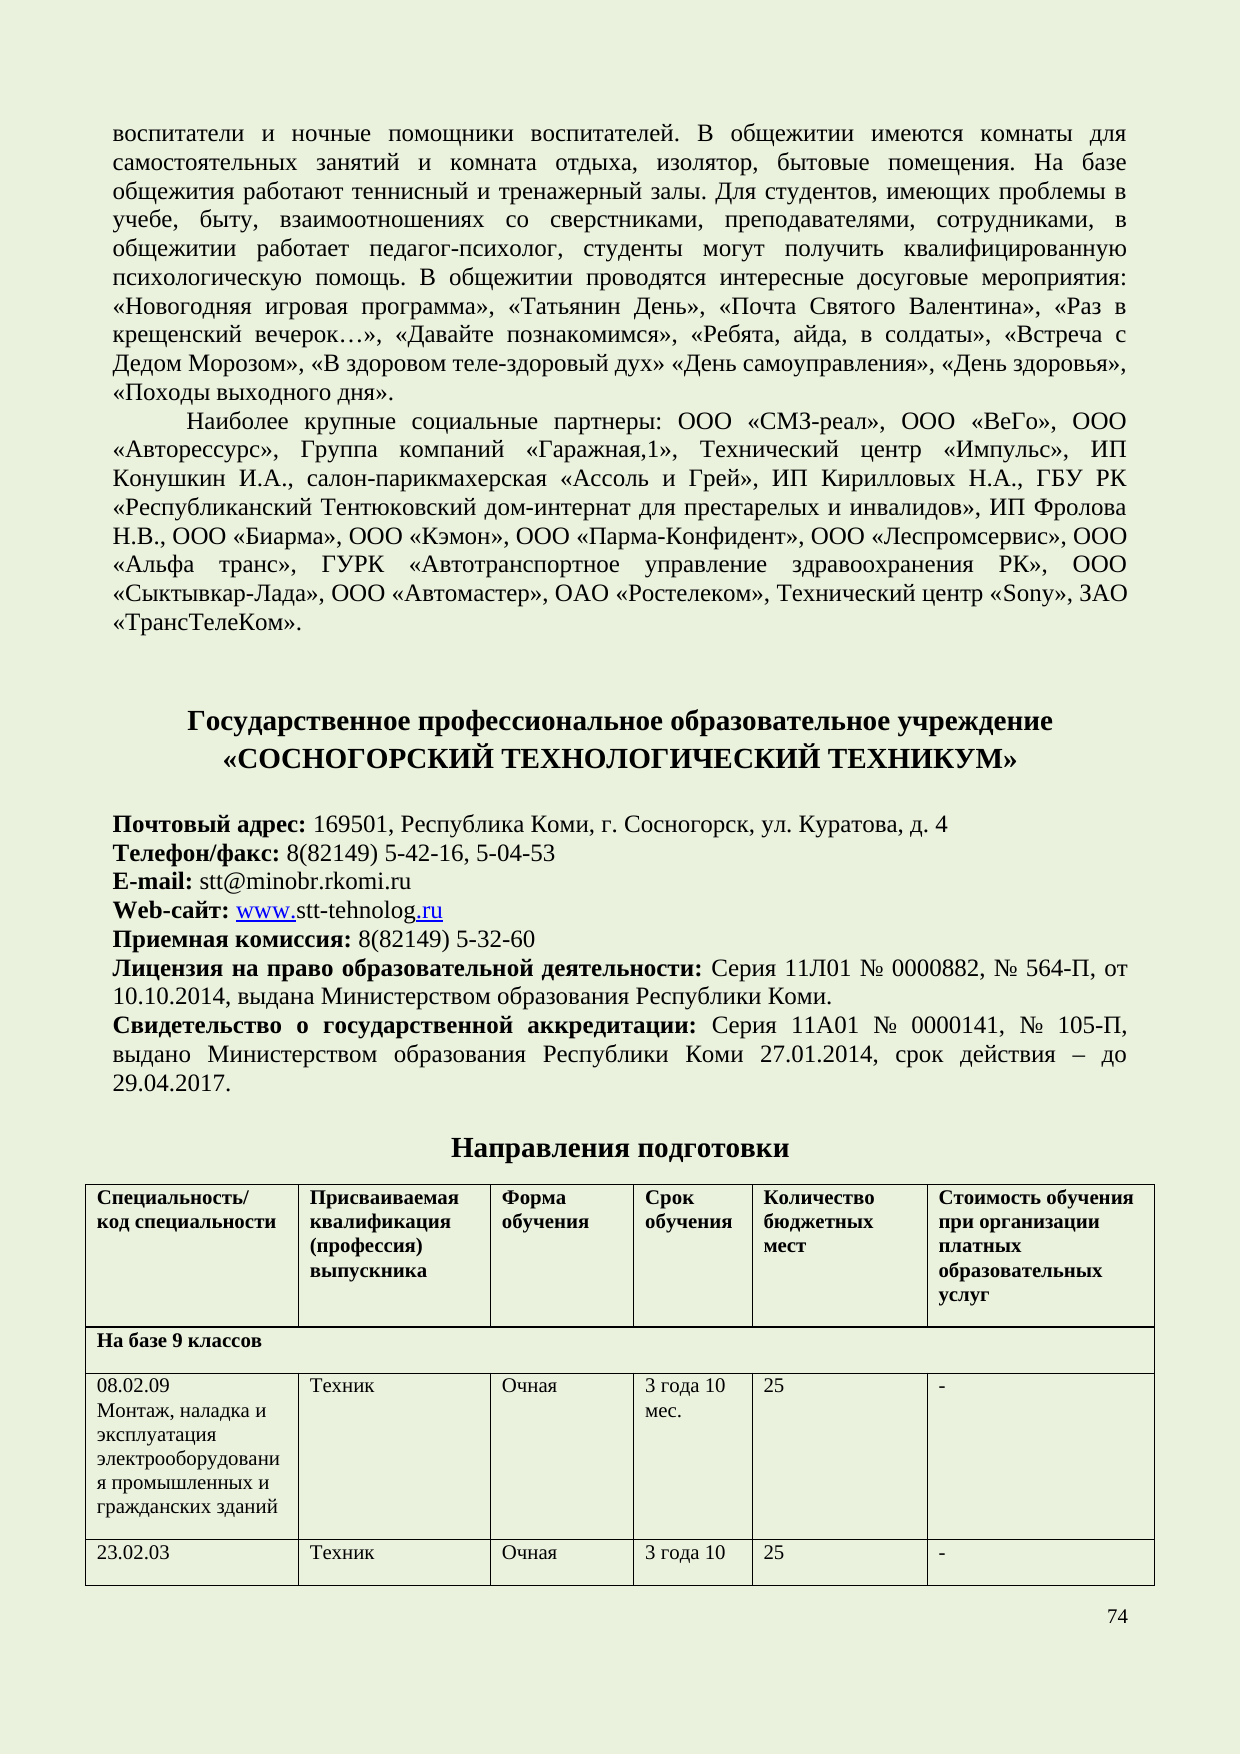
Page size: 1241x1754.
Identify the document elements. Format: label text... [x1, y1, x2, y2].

text Почтовый адрес: 169501, Республика Коми, г. Сосногорск, ул. Куратова, д. 4 [112, 809, 1128, 838]
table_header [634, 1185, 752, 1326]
text Наиболее крупные социальные партнеры: ООО «СМЗ-реал», ООО «ВеГо», ООО «Авторессурс», Группа компаний «Гаражная,1», Технический центр «Импульс», ИП Конушкин И.А., салон-парикмахерская «Ассоль и Грей», ИП Кирилловых Н.А., ГБУ РК «Республиканский Тентюковский дом-интернат для престарелых и инвалидов», ИП Фролова Н.В., ООО «Биарма», ООО «Кэмон», ООО «Парма-Конфидент», ООО «Леспромсервис», ООО «Альфа транс», ГУРК «Автотранспортное управление здравоохранения РК», ООО «Сыктывкар-Лада», ООО «Автомастер», ОАО «Ростелеком», Технический центр «Sony», ЗАО «ТрансТелеКом». [112, 406, 1128, 636]
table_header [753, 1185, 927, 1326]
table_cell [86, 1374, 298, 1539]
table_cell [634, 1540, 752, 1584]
text Государственное профессиональное образовательное учреждение [112, 703, 1128, 737]
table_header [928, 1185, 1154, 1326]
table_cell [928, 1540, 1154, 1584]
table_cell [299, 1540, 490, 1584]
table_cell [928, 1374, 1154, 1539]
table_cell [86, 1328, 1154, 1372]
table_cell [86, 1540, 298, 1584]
text Телефон/факс: 8(82149) 5-42-16, 5-04-53 [112, 838, 1128, 866]
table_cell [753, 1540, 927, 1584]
text Свидетельство о государственной аккредитации: Серия 11А01 № 0000141, № 105-П, выдано Министерством образования Республики Коми 27.01.2014, срок действия – до 29.04.2017. [112, 1010, 1128, 1096]
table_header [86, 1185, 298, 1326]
text Приемная комиссия: 8(82149) 5-32-60 [112, 924, 1128, 953]
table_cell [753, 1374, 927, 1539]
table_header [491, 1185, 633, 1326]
text Направления подготовки [112, 1130, 1128, 1163]
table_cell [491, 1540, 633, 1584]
text «СОСНОГОРСКИЙ ТЕХНОЛОГИЧЕСКИЙ ТЕХНИКУМ» [112, 742, 1128, 775]
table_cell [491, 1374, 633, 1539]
text Е-mail: stt@minobr.rkomi.ru [112, 866, 1128, 895]
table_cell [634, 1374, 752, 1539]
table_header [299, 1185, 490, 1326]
text Лицензия на право образовательной деятельности: Серия 11Л01 № 0000882, № 564-П, от 10.10.2014, выдана Министерством образования Республики Коми. [112, 953, 1128, 1010]
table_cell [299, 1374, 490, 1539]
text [112, 118, 1128, 406]
text Web-сайт: www.stt-tehnolog.ru [112, 895, 1128, 924]
